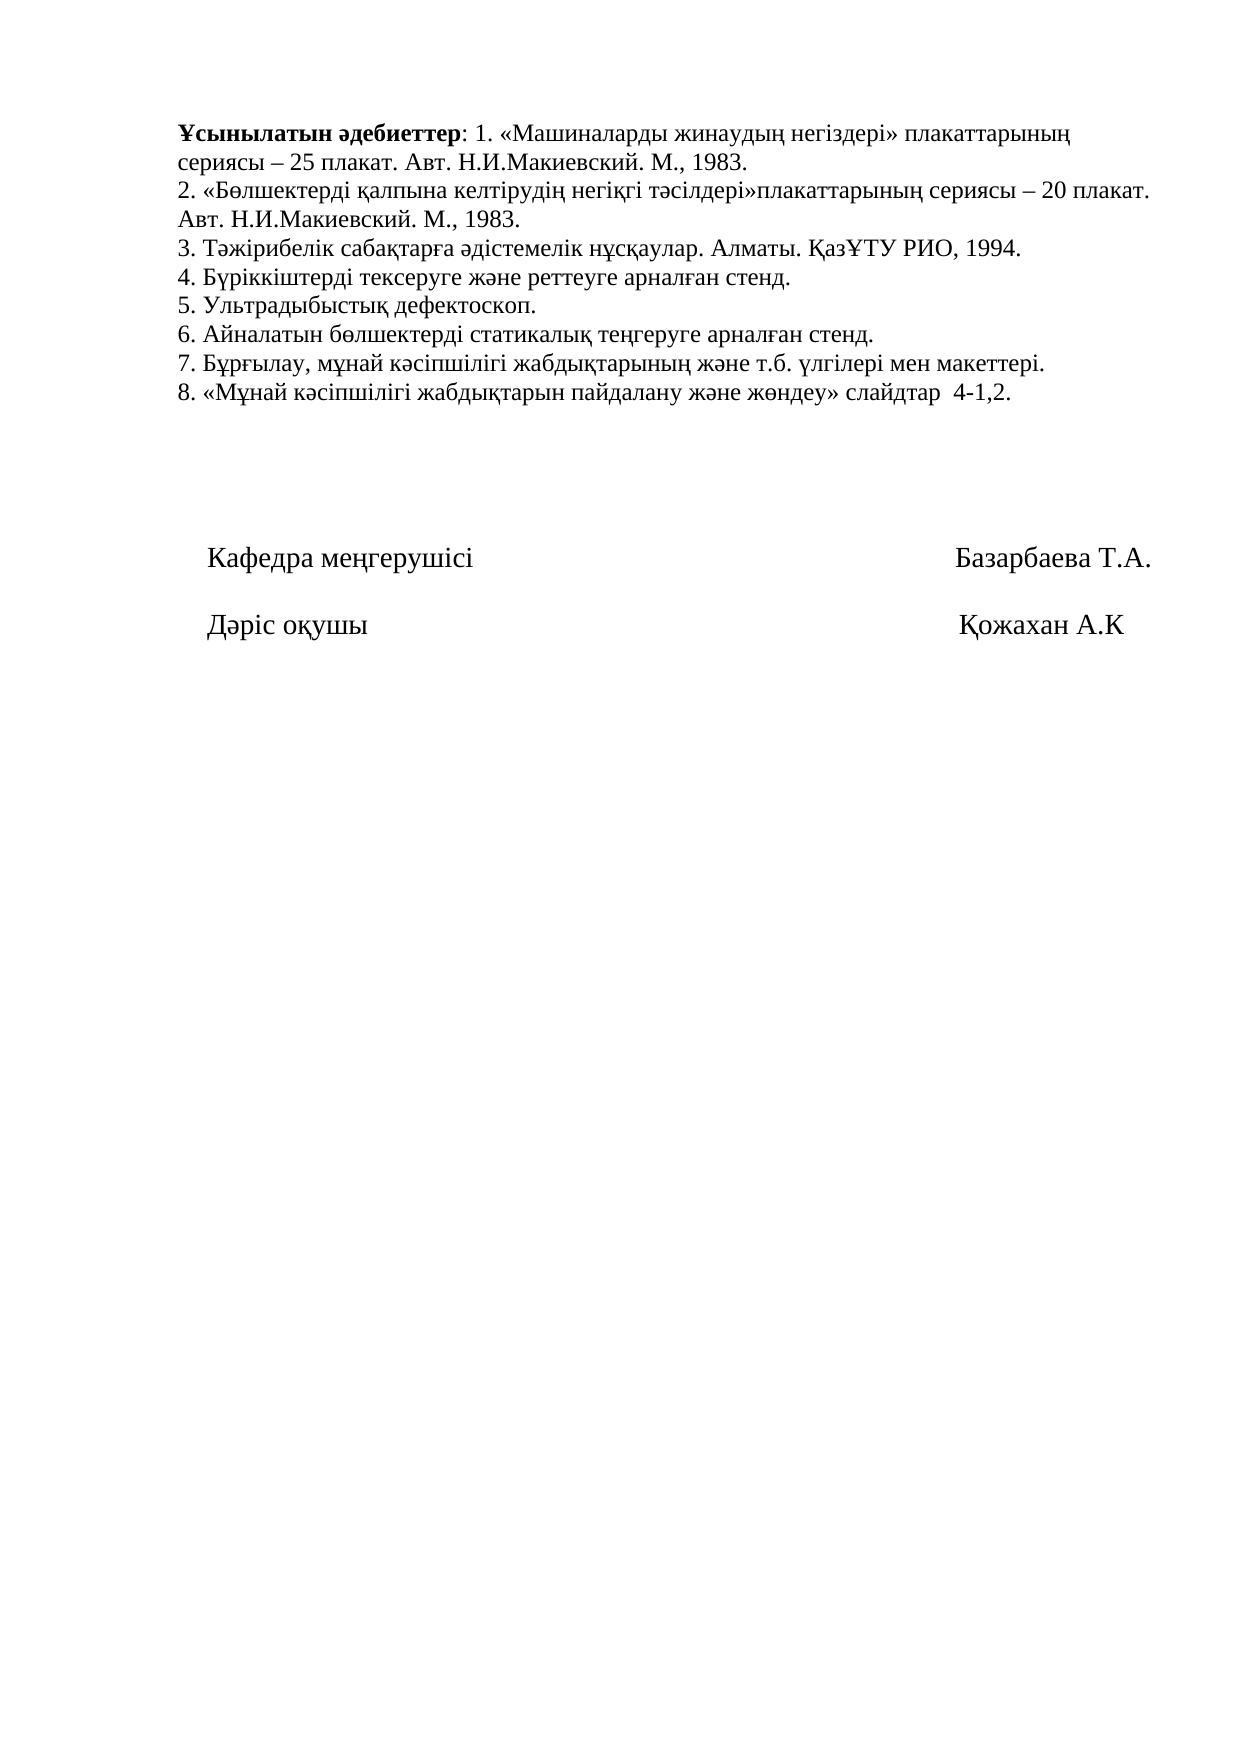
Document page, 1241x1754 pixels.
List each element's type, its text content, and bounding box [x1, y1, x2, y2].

text Кафедра меңгерушісі Базарбаева Т.А. [177, 540, 1152, 573]
text 3. Тәжірибелік сабақтарға әдістемелік нұсқаулар. Алматы. ҚазҰТУ РИО, 1994. [177, 233, 1152, 262]
text 6. Айналатын бөлшектерді статикалық теңгеруге арналған стенд. [177, 319, 1152, 348]
text 2. «Бөлшектерді қалпына келтірудің негіқгі тәсілдері»плакаттарының сериясы – 20 плакат. Авт. Н.И.Макиевский. М., 1983. [177, 176, 1152, 233]
text 5. Ультрадыбыстық дефектоскоп. [177, 291, 1152, 319]
text Ұсынылатын әдебиеттер: 1. «Машиналарды жинаудың негіздері» плакаттарының сериясы – 25 плакат. Авт. Н.И.Макиевский. М., 1983. [177, 118, 1152, 176]
text 7. Бұрғылау, мұнай кәсіпшілігі жабдықтарының және т.б. үлгілері мен макеттері. [177, 348, 1152, 377]
text Дәріс оқушы Қожахан А.К [177, 607, 1152, 640]
text 4. Бүріккіштерді тексеруге және реттеуге арналған стенд. [177, 262, 1152, 291]
text 8. «Мұнай кәсіпшілігі жабдықтарын пайдалану және жөндеу» слайдтар 4-1,2. [177, 377, 1152, 406]
